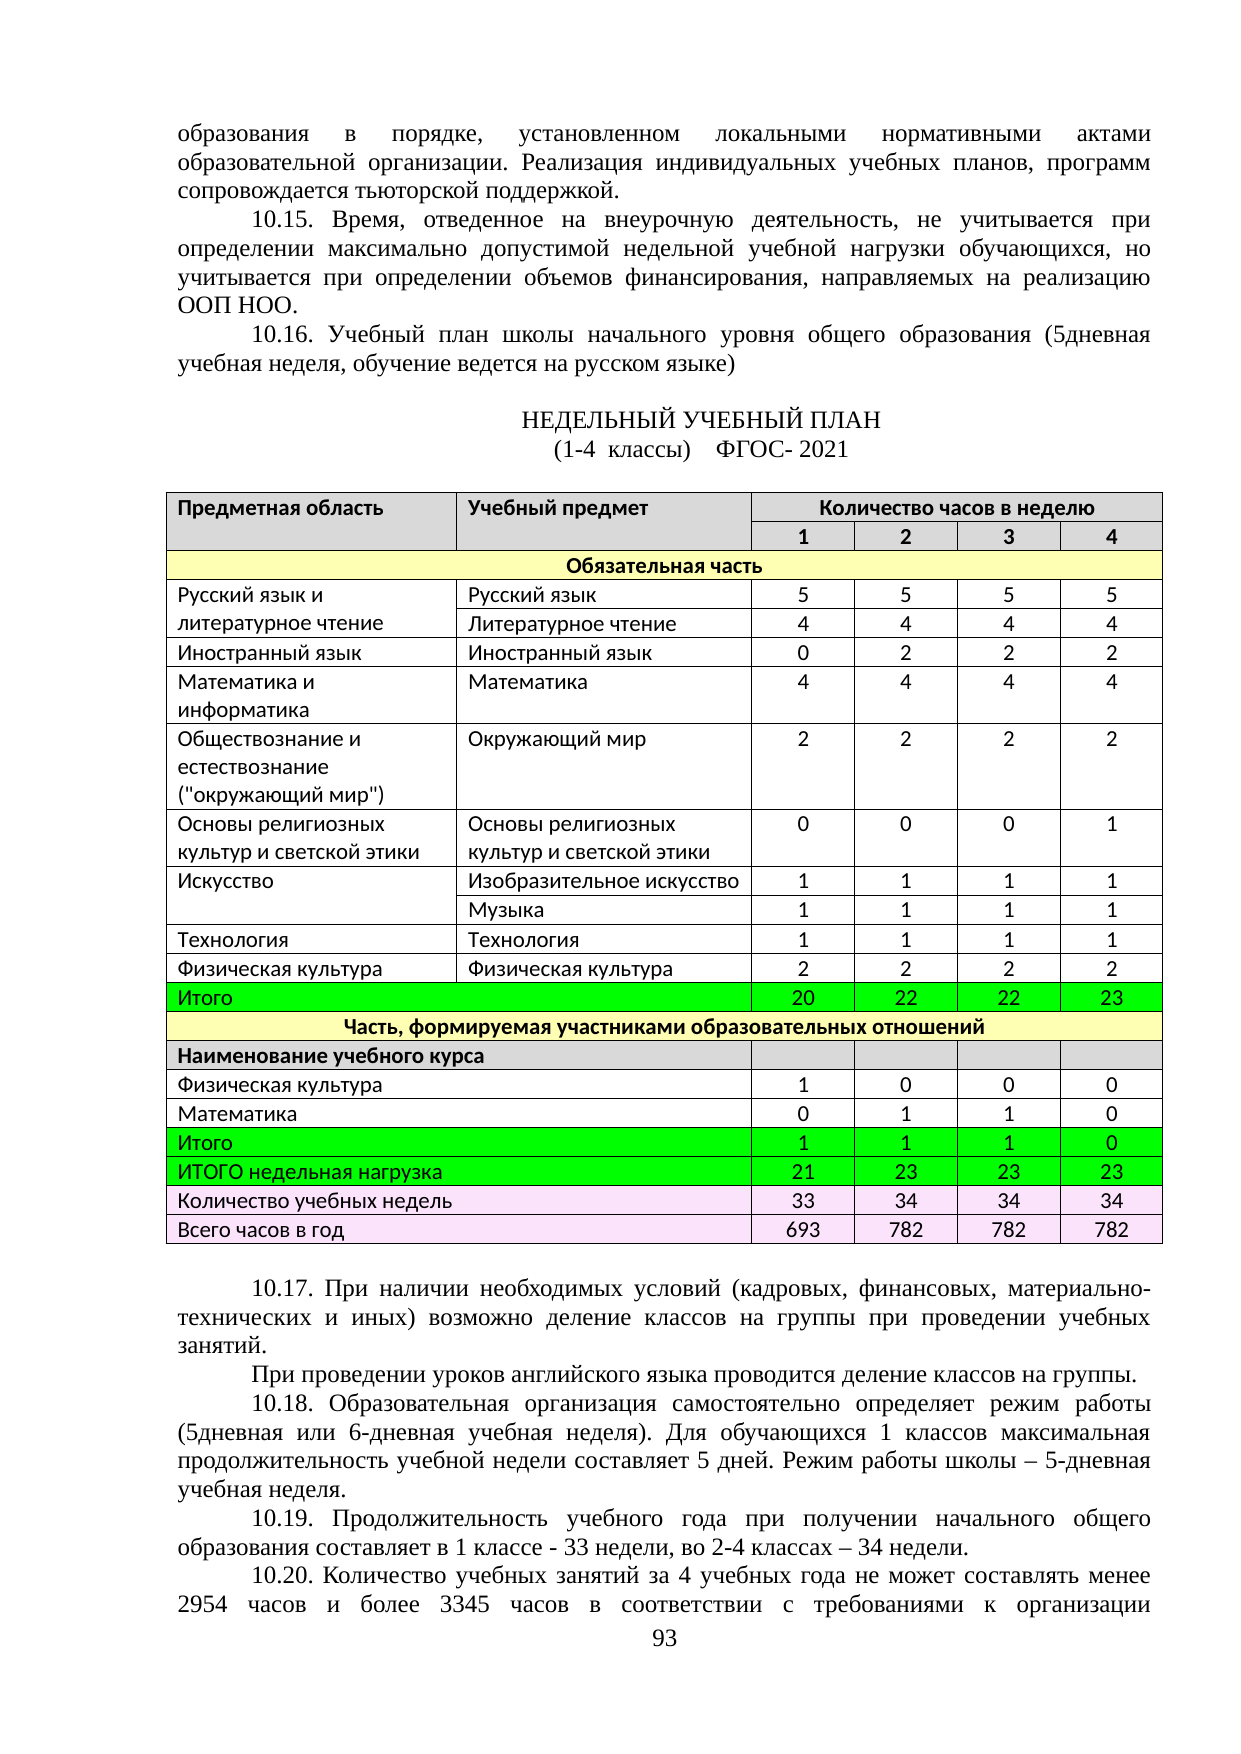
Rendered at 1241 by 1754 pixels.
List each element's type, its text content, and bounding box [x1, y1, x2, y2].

table_cell Русский язык [457, 580, 751, 608]
table_cell 1 [855, 925, 957, 953]
table_cell 1 [958, 1128, 1060, 1156]
table_cell 1 [958, 896, 1060, 924]
table_cell 34 [1061, 1186, 1162, 1214]
table_cell 2 [855, 638, 957, 666]
table_cell 0 [752, 1099, 854, 1127]
table_cell 1 [752, 925, 854, 953]
table_cell Физическая культура [457, 954, 751, 982]
table_cell [958, 1041, 1060, 1069]
table_cell 2 [752, 724, 854, 808]
table_cell 782 [1061, 1215, 1162, 1243]
table_cell 2 [1061, 954, 1162, 982]
table_cell 22 [958, 983, 1060, 1011]
table_cell 23 [1061, 983, 1162, 1011]
table_cell 1 [855, 1128, 957, 1156]
table_cell [752, 1041, 854, 1069]
text 10.18. Образовательная организация самостоятельно определяет режим работы (5дневная или 6-дневная учебная неделя). Для обучающихся 1 классов максимальная продолжительность учебной недели составляет 5 дней. Режим работы школы – 5-дневная учебная неделя. [177, 1388, 1152, 1503]
table_cell Наименование учебного курса [167, 1041, 751, 1069]
text 10.16. Учебный план школы начального уровня общего образования (5дневная учебная неделя, обучение ведется на русском языке) [177, 319, 1152, 377]
table_cell [855, 1041, 957, 1069]
table_cell Физическая культура [167, 1070, 751, 1098]
text НЕДЕЛЬНЫЙ УЧЕБНЫЙ ПЛАН [177, 406, 1152, 434]
table_cell Всего часов в год [167, 1215, 751, 1243]
table_cell 4 [1061, 522, 1162, 550]
table_cell 4 [855, 609, 957, 637]
table_cell 0 [1061, 1128, 1162, 1156]
table_cell 693 [752, 1215, 854, 1243]
table_cell ИТОГО недельная нагрузка [167, 1157, 751, 1185]
table_cell 2 [752, 954, 854, 982]
table_cell 23 [958, 1157, 1060, 1185]
table_cell 1 [1061, 810, 1162, 866]
table_cell Основы религиозных культур и светской этики [167, 810, 456, 866]
table_cell 3 [958, 522, 1060, 550]
table_cell 0 [958, 810, 1060, 866]
table_cell 2 [855, 522, 957, 550]
table_cell 1 [958, 867, 1060, 894]
table_header Количество часов в неделю [752, 493, 1162, 521]
table_cell 2 [1061, 724, 1162, 808]
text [177, 1561, 1152, 1618]
table_cell 0 [752, 810, 854, 866]
table_cell 1 [752, 1070, 854, 1098]
table_cell 1 [1061, 867, 1162, 894]
table_cell 4 [1061, 667, 1162, 723]
table_cell 23 [855, 1157, 957, 1185]
table_header Предметная область [167, 493, 456, 550]
table_cell 1 [1061, 925, 1162, 953]
table_cell 5 [752, 580, 854, 608]
text При проведении уроков английского языка проводится деление классов на группы. [177, 1359, 1152, 1388]
table_cell 1 [752, 896, 854, 924]
table_cell Математика и информатика [167, 667, 456, 723]
table_cell 2 [855, 724, 957, 808]
table_cell Физическая культура [167, 954, 456, 982]
table_cell Окружающий мир [457, 724, 751, 808]
table_cell 1 [855, 896, 957, 924]
table_cell 2 [958, 724, 1060, 808]
table_cell 1 [958, 1099, 1060, 1127]
table_cell 1 [752, 1128, 854, 1156]
table_cell Иностранный язык [167, 638, 456, 666]
table_cell Технология [457, 925, 751, 953]
table_cell 0 [855, 810, 957, 866]
table_cell 22 [855, 983, 957, 1011]
table_cell 4 [855, 667, 957, 723]
table_cell 4 [958, 609, 1060, 637]
table_cell Итого [167, 983, 751, 1011]
table_cell 2 [1061, 638, 1162, 666]
text 10.17. При наличии необходимых условий (кадровых, финансовых, материально-технических и иных) возможно деление классов на группы при проведении учебных занятий. [177, 1273, 1152, 1359]
table_cell [1061, 1041, 1162, 1069]
table_cell 2 [958, 954, 1060, 982]
table_cell 0 [1061, 1099, 1162, 1127]
table_cell Иностранный язык [457, 638, 751, 666]
table_cell Математика [457, 667, 751, 723]
table_cell 5 [855, 580, 957, 608]
text (1-4 классы) ФГОС- 2021 [177, 434, 1152, 463]
table_cell 4 [958, 667, 1060, 723]
table_cell Итого [167, 1128, 751, 1156]
table_cell 4 [752, 667, 854, 723]
text 10.15. Время, отведенное на внеурочную деятельность, не учитывается при определении максимально допустимой недельной учебной нагрузки обучающихся, но учитывается при определении объемов финансирования, направляемых на реализацию ООП НОО. [177, 204, 1152, 319]
table_cell 1 [1061, 896, 1162, 924]
table_cell 782 [958, 1215, 1060, 1243]
table_cell 20 [752, 983, 854, 1011]
table_cell 21 [752, 1157, 854, 1185]
table_cell 0 [752, 638, 854, 666]
table_cell 23 [1061, 1157, 1162, 1185]
table_cell 34 [855, 1186, 957, 1214]
table_cell 4 [752, 609, 854, 637]
table_cell Русский язык и литературное чтение [167, 580, 456, 637]
table_cell 0 [958, 1070, 1060, 1098]
table_cell Искусство [167, 867, 456, 924]
table_cell Изобразительное искусство [457, 867, 751, 894]
table_cell 5 [958, 580, 1060, 608]
table_cell Музыка [457, 896, 751, 924]
table_cell 34 [958, 1186, 1060, 1214]
table_cell Технология [167, 925, 456, 953]
table_cell Математика [167, 1099, 751, 1127]
table_cell Основы религиозных культур и светской этики [457, 810, 751, 866]
table_cell 1 [752, 522, 854, 550]
table_cell 5 [1061, 580, 1162, 608]
table_cell 1 [752, 867, 854, 894]
table_cell 2 [958, 638, 1060, 666]
table_cell 782 [855, 1215, 957, 1243]
table_header Учебный предмет [457, 493, 751, 550]
table_cell Обществознание и естествознание ("окружающий мир") [167, 724, 456, 808]
table_cell Обязательная часть [167, 551, 1162, 579]
table_cell 2 [855, 954, 957, 982]
table_cell Литературное чтение [457, 609, 751, 637]
table_cell 33 [752, 1186, 854, 1214]
table_cell 1 [855, 1099, 957, 1127]
table_cell Количество учебных недель [167, 1186, 751, 1214]
table_cell 1 [855, 867, 957, 894]
text 10.19. Продолжительность учебного года при получении начального общего образования составляет в 1 классе - 33 недели, во 2-4 классах – 34 недели. [177, 1503, 1152, 1561]
table_cell Часть, формируемая участниками образовательных отношений [167, 1012, 1162, 1040]
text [177, 118, 1152, 204]
table_cell 1 [958, 925, 1060, 953]
table_cell 4 [1061, 609, 1162, 637]
table_cell 0 [855, 1070, 957, 1098]
table_cell 0 [1061, 1070, 1162, 1098]
